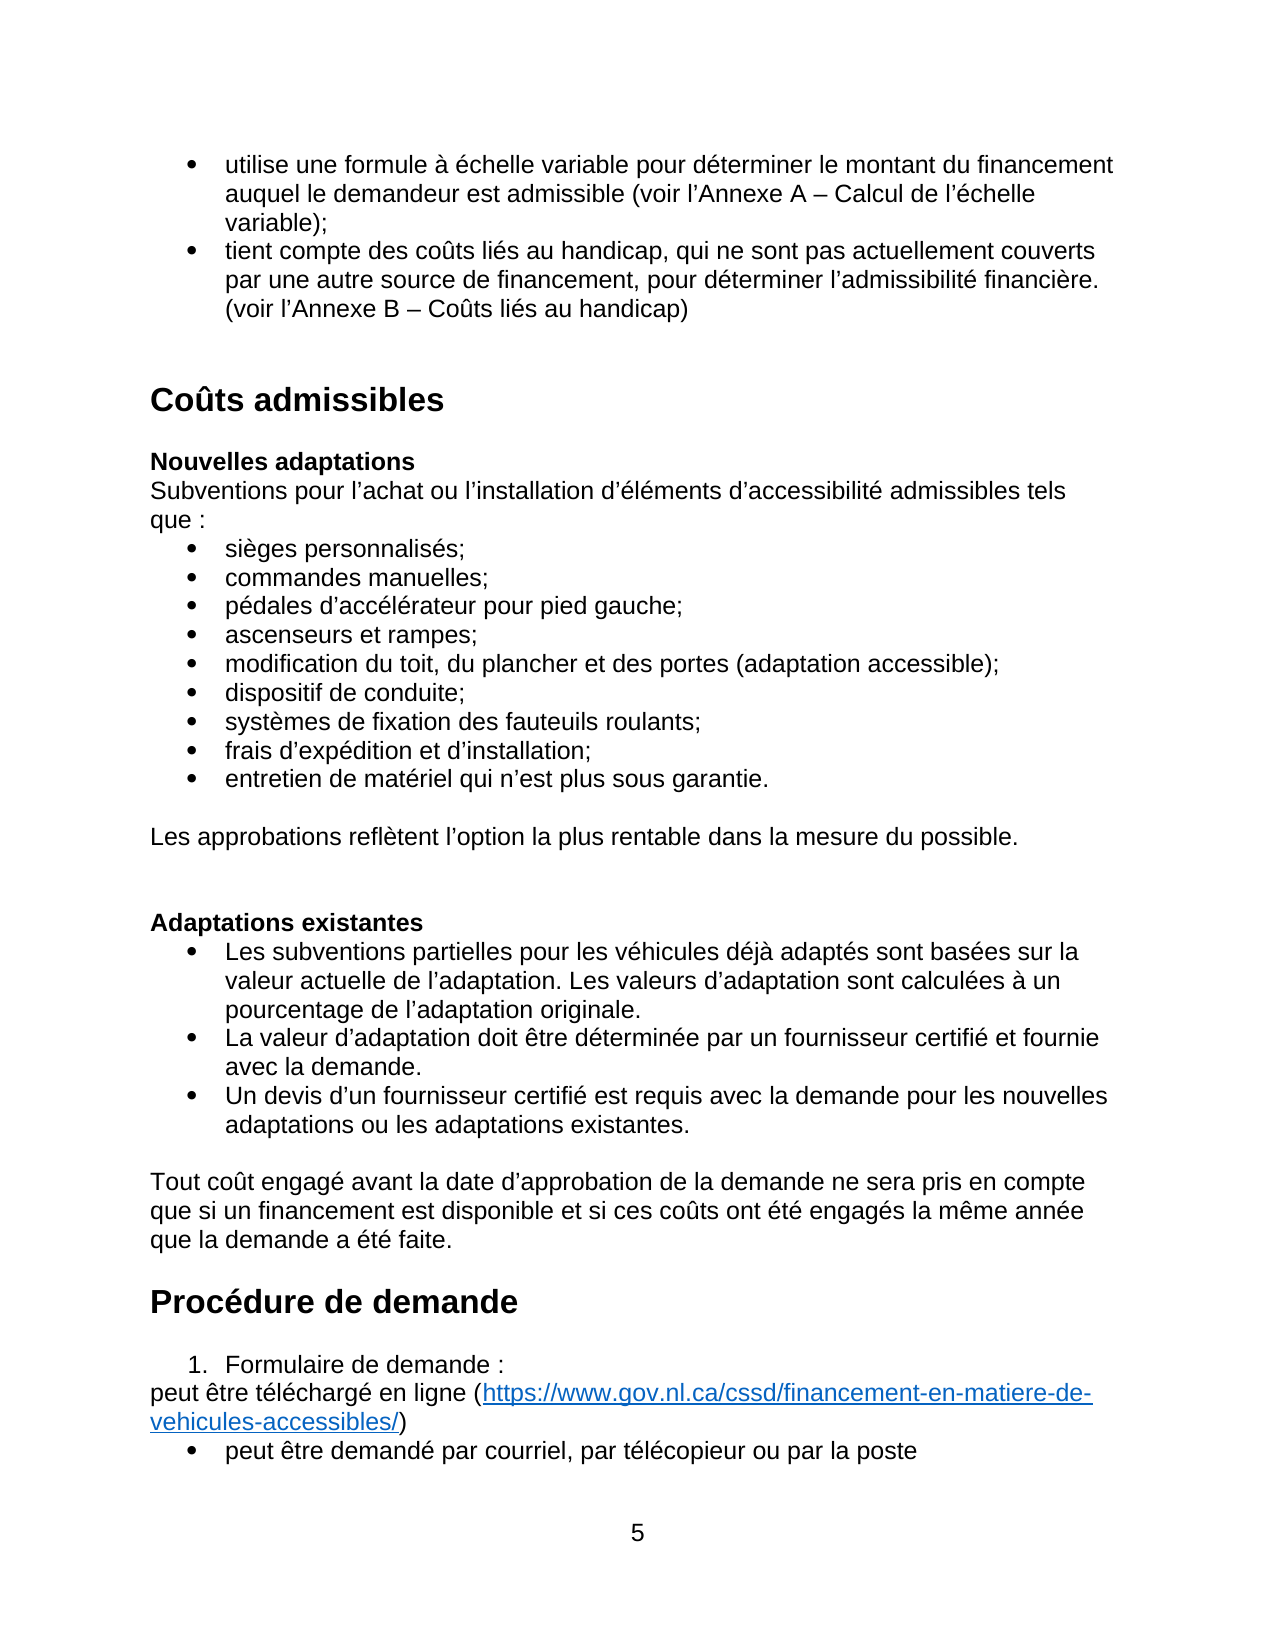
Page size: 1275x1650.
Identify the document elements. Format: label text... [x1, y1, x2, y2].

list frais d’expédition et d’installation; [187, 736, 1125, 764]
subtitle Coûts admissibles [150, 380, 1125, 419]
text Tout coût engagé avant la date d’approbation de la demande ne sera pris en compte que si un financement est disponible et si ces coûts ont été engagés la même année que la demande a été faite. [150, 1167, 1125, 1254]
list Les subventions partielles pour les véhicules déjà adaptés sont basées sur la valeur actuelle de l’adaptation. Les valeurs d’adaptation sont calculées à un pourcentage de l’adaptation originale. [187, 937, 1125, 1023]
list commandes manuelles; [187, 562, 1125, 591]
list peut être demandé par courriel, par télécopieur ou par la poste [187, 1436, 1125, 1465]
list La valeur d’adaptation doit être déterminée par un fournisseur certifié et fournie avec la demande. [187, 1023, 1125, 1081]
text Subventions pour l’achat ou l’installation d’éléments d’accessibilité admissibles tels que : [150, 476, 1125, 534]
subtitle Procédure de demande [150, 1282, 1125, 1321]
list modification du toit, du plancher et des portes (adaptation accessible); [187, 649, 1125, 678]
list sièges personnalisés; [187, 534, 1125, 562]
subtitle Nouvelles adaptations [150, 447, 1125, 476]
list entretien de matériel qui n’est plus sous garantie. [187, 764, 1125, 793]
list systèmes de fixation des fauteuils roulants; [187, 707, 1125, 736]
text Les approbations reflètent l’option la plus rentable dans la mesure du possible. [150, 822, 1125, 851]
list utilise une formule à échelle variable pour déterminer le montant du financement auquel le demandeur est admissible (voir l’Annexe A – Calcul de l’échelle variable); [187, 150, 1125, 236]
list pédales d’accélérateur pour pied gauche; [187, 591, 1125, 620]
list Formulaire de demande : [187, 1349, 1125, 1378]
subtitle Adaptations existantes [150, 908, 1125, 937]
list ascenseurs et rampes; [187, 620, 1125, 649]
text peut être téléchargé en ligne (https://www.gov.nl.ca/cssd/financement-en-matiere-de-vehicules-accessibles/) [150, 1378, 1125, 1436]
list dispositif de conduite; [187, 678, 1125, 707]
list Un devis d’un fournisseur certifié est requis avec la demande pour les nouvelles adaptations ou les adaptations existantes. [187, 1081, 1125, 1139]
list tient compte des coûts liés au handicap, qui ne sont pas actuellement couverts par une autre source de financement, pour déterminer l’admissibilité financière. (voir l’Annexe B – Coûts liés au handicap) [187, 236, 1125, 323]
